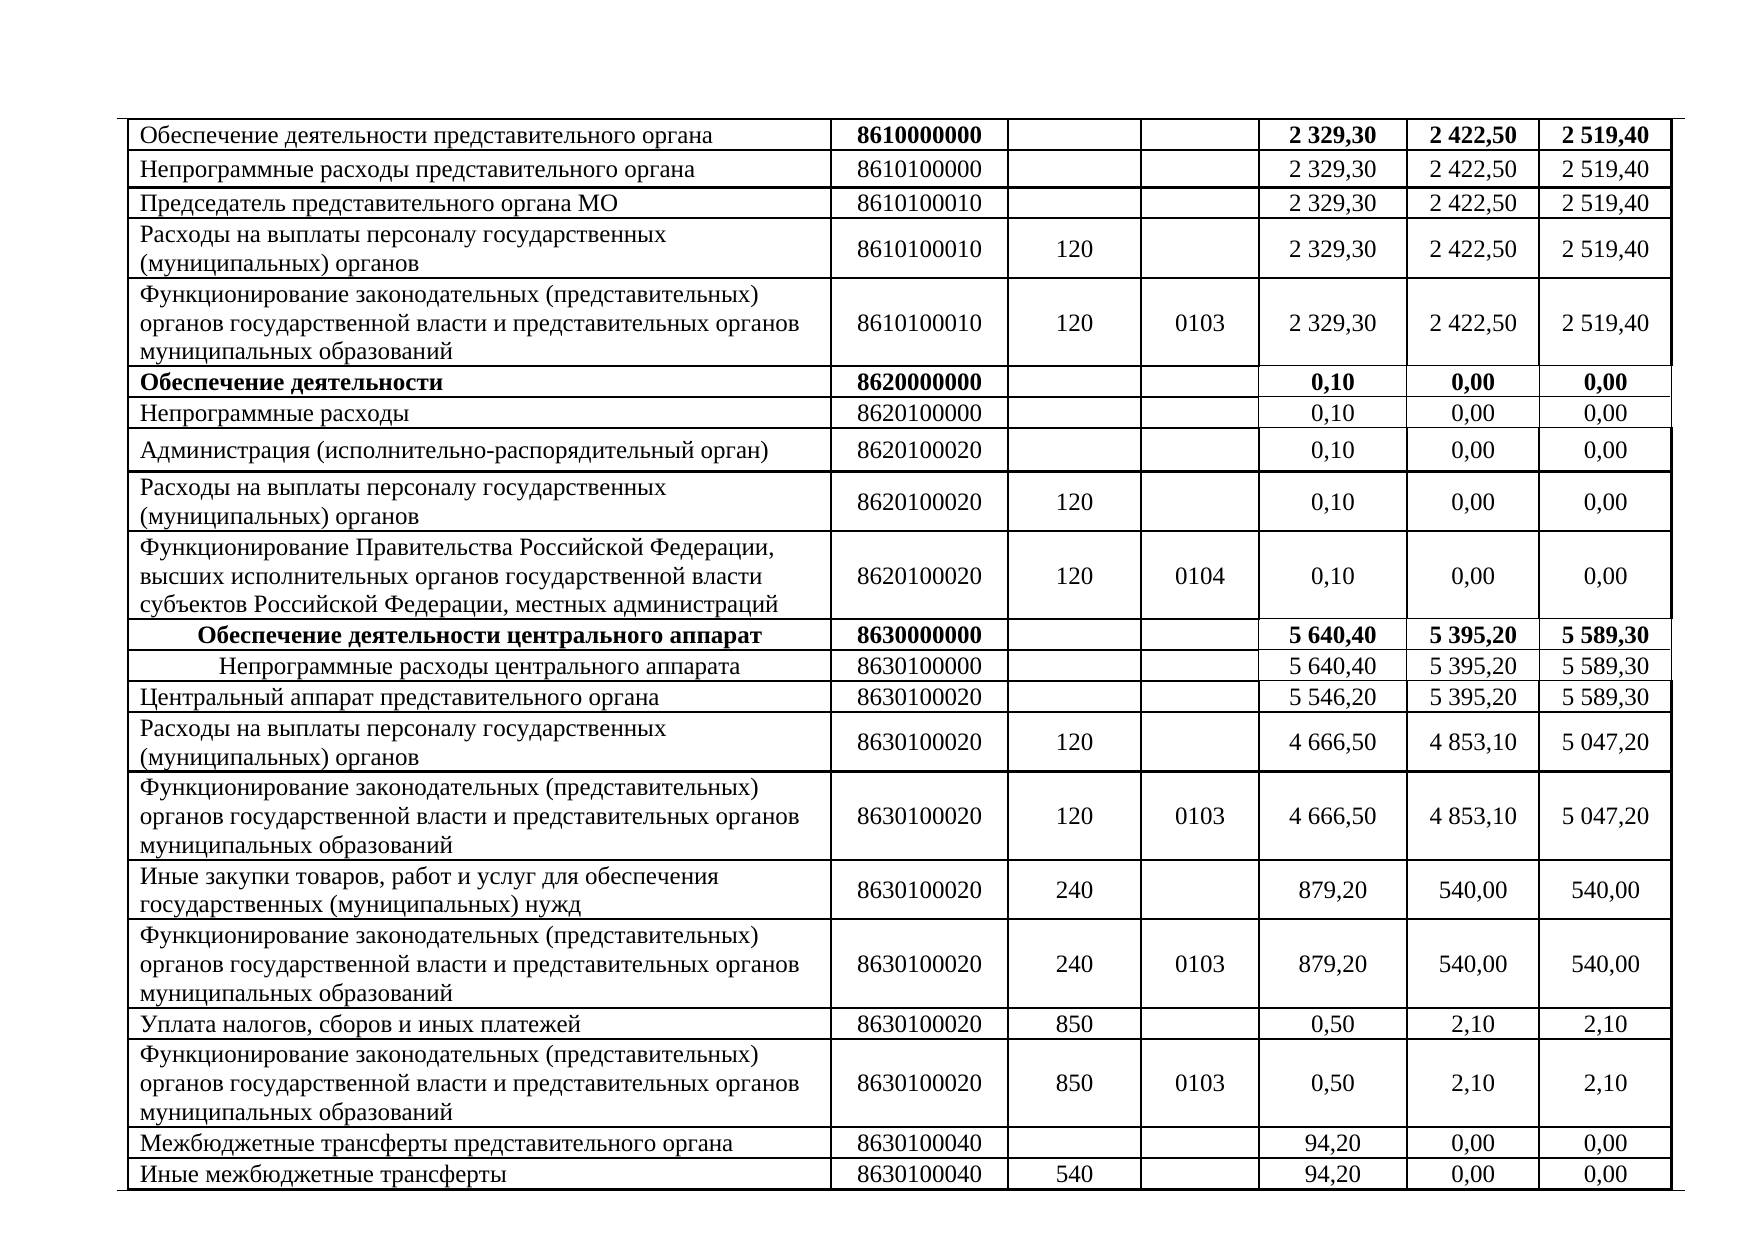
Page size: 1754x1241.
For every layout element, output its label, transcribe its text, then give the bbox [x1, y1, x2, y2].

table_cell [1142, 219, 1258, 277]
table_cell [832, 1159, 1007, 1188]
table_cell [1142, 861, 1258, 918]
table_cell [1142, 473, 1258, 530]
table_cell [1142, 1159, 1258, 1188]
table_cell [117, 119, 127, 1189]
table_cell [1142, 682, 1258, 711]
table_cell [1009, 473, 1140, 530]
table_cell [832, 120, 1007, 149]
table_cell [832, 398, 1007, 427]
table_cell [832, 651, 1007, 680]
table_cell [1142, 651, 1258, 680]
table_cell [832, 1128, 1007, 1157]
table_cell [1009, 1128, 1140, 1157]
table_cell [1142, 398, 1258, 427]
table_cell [1672, 119, 1684, 1189]
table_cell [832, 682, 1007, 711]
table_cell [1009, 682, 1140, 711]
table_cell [129, 120, 830, 149]
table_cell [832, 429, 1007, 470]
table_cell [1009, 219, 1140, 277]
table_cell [129, 1159, 830, 1188]
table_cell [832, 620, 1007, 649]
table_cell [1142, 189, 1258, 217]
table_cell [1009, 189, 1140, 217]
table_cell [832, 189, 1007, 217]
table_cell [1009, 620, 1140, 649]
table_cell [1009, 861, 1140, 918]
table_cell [129, 1128, 830, 1157]
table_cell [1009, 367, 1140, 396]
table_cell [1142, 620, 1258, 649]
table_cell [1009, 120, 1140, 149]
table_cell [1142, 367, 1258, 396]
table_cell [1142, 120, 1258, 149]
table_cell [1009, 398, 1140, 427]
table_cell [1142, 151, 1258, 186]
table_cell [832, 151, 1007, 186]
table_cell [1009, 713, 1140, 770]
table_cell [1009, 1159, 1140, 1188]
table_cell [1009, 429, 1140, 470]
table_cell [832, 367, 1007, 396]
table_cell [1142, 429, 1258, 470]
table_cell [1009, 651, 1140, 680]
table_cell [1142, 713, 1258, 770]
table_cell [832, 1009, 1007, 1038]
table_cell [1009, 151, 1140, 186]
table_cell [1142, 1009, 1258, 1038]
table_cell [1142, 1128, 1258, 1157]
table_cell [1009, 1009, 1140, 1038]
